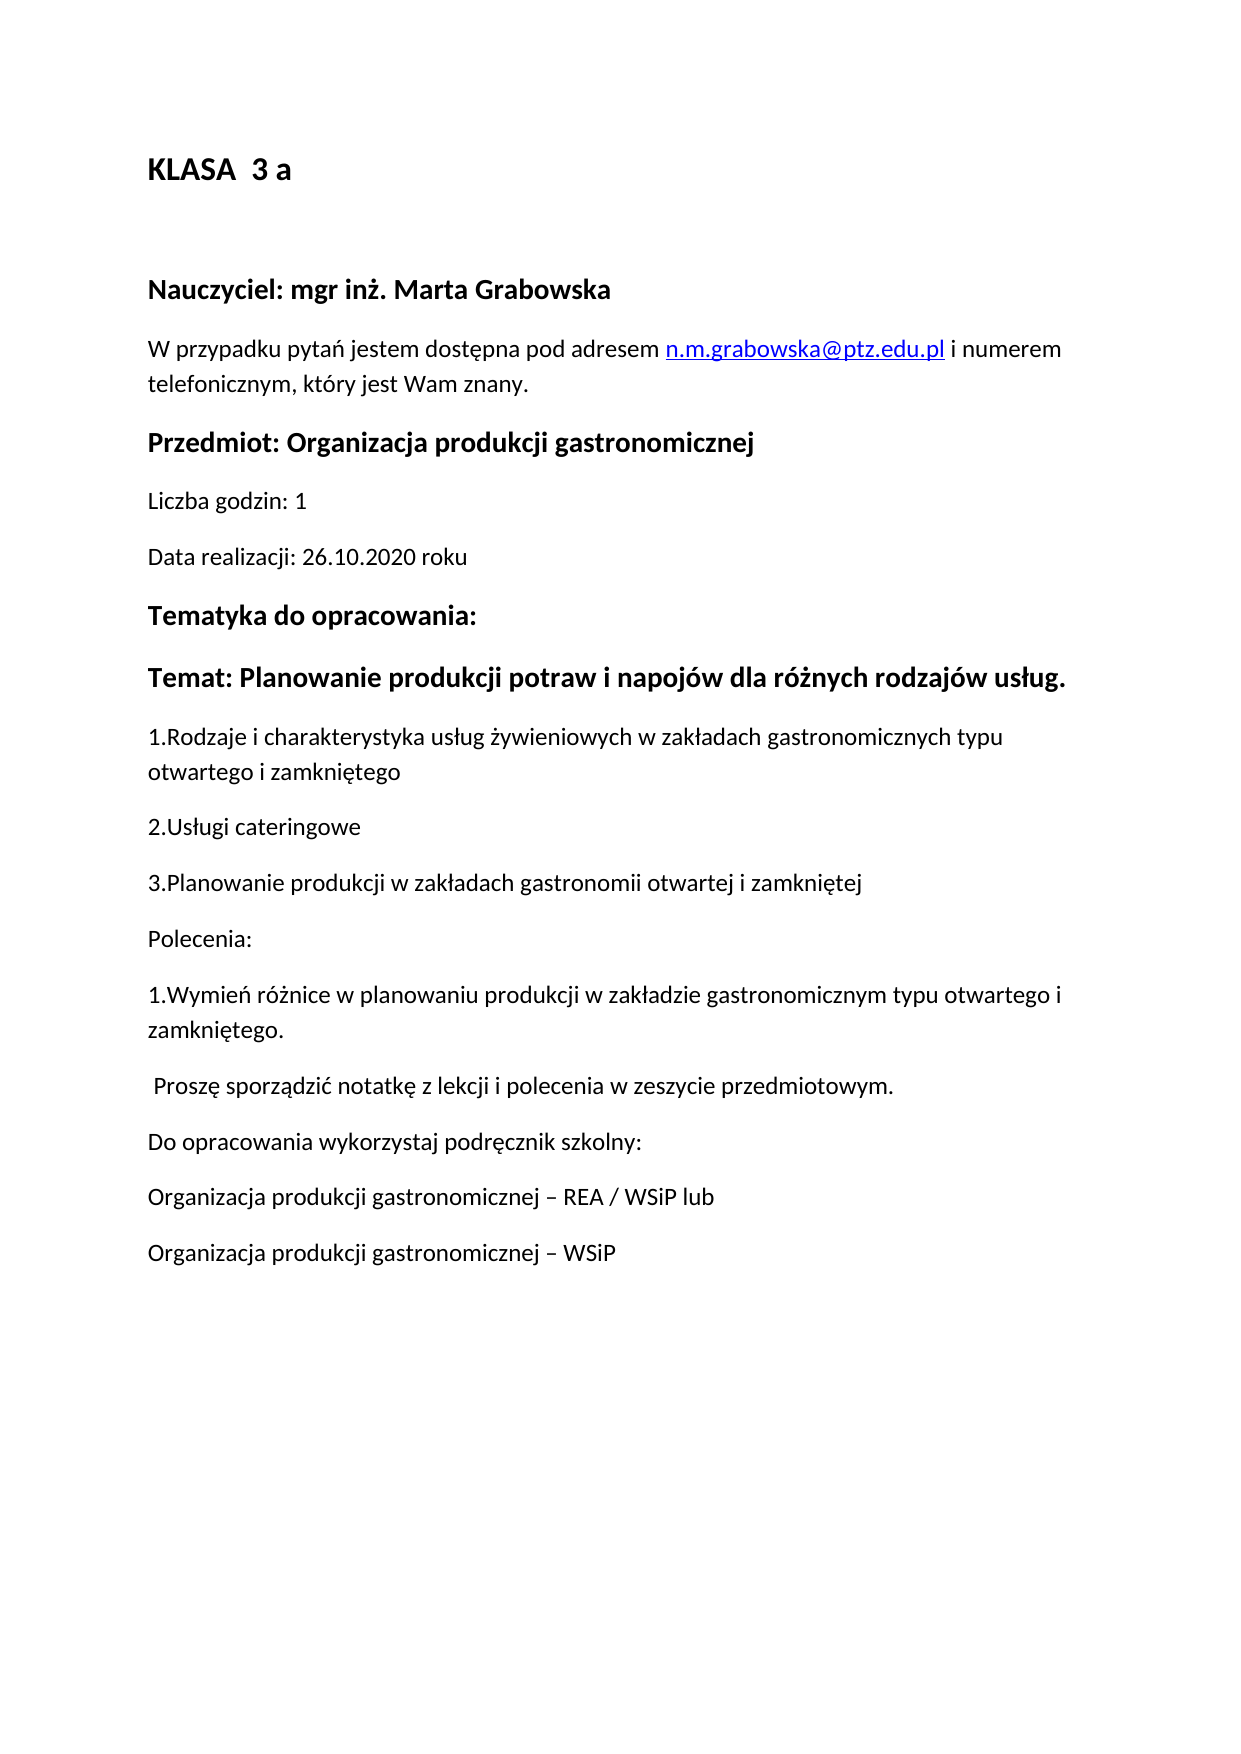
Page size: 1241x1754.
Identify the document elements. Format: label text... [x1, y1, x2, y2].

text W przypadku pytań jestem dostępna pod adresem n.m.grabowska@ptz.edu.pl i numerem telefonicznym, który jest Wam znany. [148, 333, 1093, 398]
text Liczba godzin: 1 [148, 485, 1093, 516]
text 3.Planowanie produkcji w zakładach gastronomii otwartej i zamkniętej [148, 867, 1093, 898]
text Organizacja produkcji gastronomicznej – WSiP [148, 1237, 1093, 1268]
text Data realizacji: 26.10.2020 roku [148, 541, 1093, 572]
text Proszę sporządzić notatkę z lekcji i polecenia w zeszycie przedmiotowym. [148, 1070, 1093, 1100]
text KLASA 3 a [148, 148, 1093, 188]
text Przedmiot: Organizacja produkcji gastronomicznej [148, 424, 1093, 459]
text Temat: Planowanie produkcji potraw i napojów dla różnych rodzajów usług. [148, 659, 1093, 694]
text Polecenia: [148, 923, 1093, 954]
text Tematyka do opracowania: [148, 597, 1093, 633]
text Organizacja produkcji gastronomicznej – REA / WSiP lub [148, 1181, 1093, 1212]
text 1.Wymień różnice w planowaniu produkcji w zakładzie gastronomicznym typu otwartego i zamkniętego. [148, 979, 1093, 1044]
text 2.Usługi cateringowe [148, 811, 1093, 842]
text Nauczyciel: mgr inż. Marta Grabowska [148, 271, 1093, 307]
text Do opracowania wykorzystaj podręcznik szkolny: [148, 1126, 1093, 1156]
text 1.Rodzaje i charakterystyka usług żywieniowych w zakładach gastronomicznych typu otwartego i zamkniętego [148, 721, 1093, 786]
